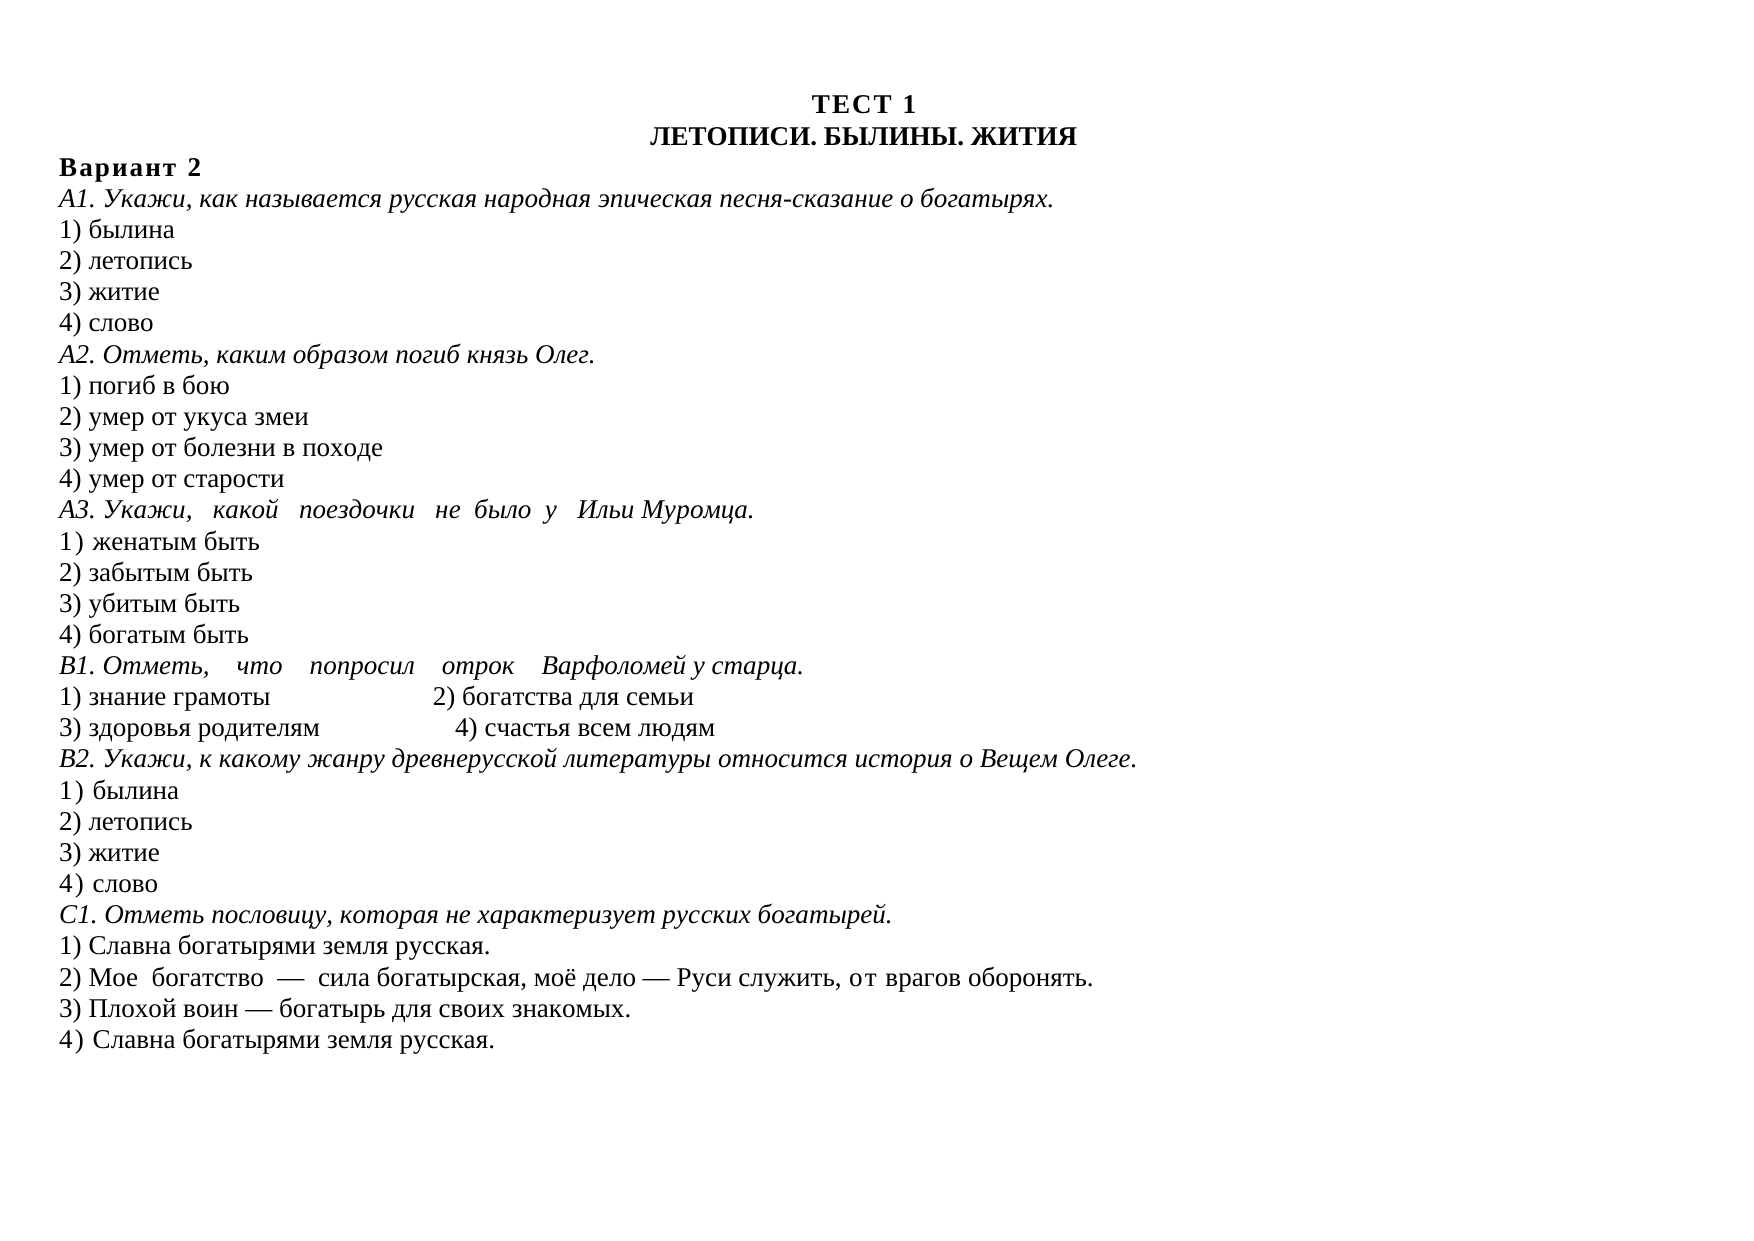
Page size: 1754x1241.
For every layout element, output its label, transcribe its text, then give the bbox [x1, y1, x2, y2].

text 3) здоровья родителям 4) счастья всем людям [59, 711, 1668, 743]
text 2) летопись [59, 244, 1356, 275]
text 2) умер от укуса змеи [59, 400, 1668, 431]
text 4) слово [59, 307, 1356, 338]
text 2) летопись [59, 805, 1356, 836]
text 3) убитым быть [59, 587, 1668, 618]
text В2. Укажи, к какому жанру древнерусской литературы относится история о Вещем Олеге. [59, 743, 1668, 774]
text 1) женатым быть [59, 524, 1668, 556]
text 2) Мое богатство — сила богатырская, моё дело — Руси служить, от врагов оборонять. [59, 961, 1668, 992]
text ЛЕТОПИСИ. БЫЛИНЫ. ЖИТИЯ [59, 120, 1668, 151]
text 3) житие [59, 836, 1356, 867]
text Вариант 2 [59, 151, 1668, 182]
text А1. Укажи, как называется русская народная эпическая песня-сказание о богатырях. [59, 182, 1668, 213]
text 3) Плохой воин — богатырь для своих знакомых. [59, 992, 1668, 1023]
text 1) знание грамоты 2) богатства для семьи [59, 680, 1668, 711]
text С1. Отметь пословицу, которая не характеризует русских богатырей. [59, 898, 1668, 929]
text 1) былина [59, 774, 1356, 805]
text А2. Отметь, каким образом погиб князь Олег. [59, 338, 1668, 369]
text 3) житие [59, 275, 1356, 307]
text В1. Отметь, что попросил отрок Варфоломей у старца. [59, 649, 1668, 680]
text 2) забытым быть [59, 556, 1668, 587]
text 1) былина [59, 213, 1356, 244]
text 4) Славна богатырями земля русская. [59, 1023, 1668, 1054]
text 4) слово [59, 867, 1356, 898]
text 1) погиб в бою [59, 369, 1668, 400]
text 1) Славна богатырями земля русская. [59, 929, 1668, 961]
text 4) умер от старости [59, 462, 1668, 493]
text 4) богатым быть [59, 618, 1668, 649]
text A3. Укажи, какой поездочки не было у Ильи Муромца. [59, 493, 1668, 524]
text ТЕСТ 1 [59, 88, 1668, 120]
text 3) умер от болезни в походе [59, 431, 1668, 462]
